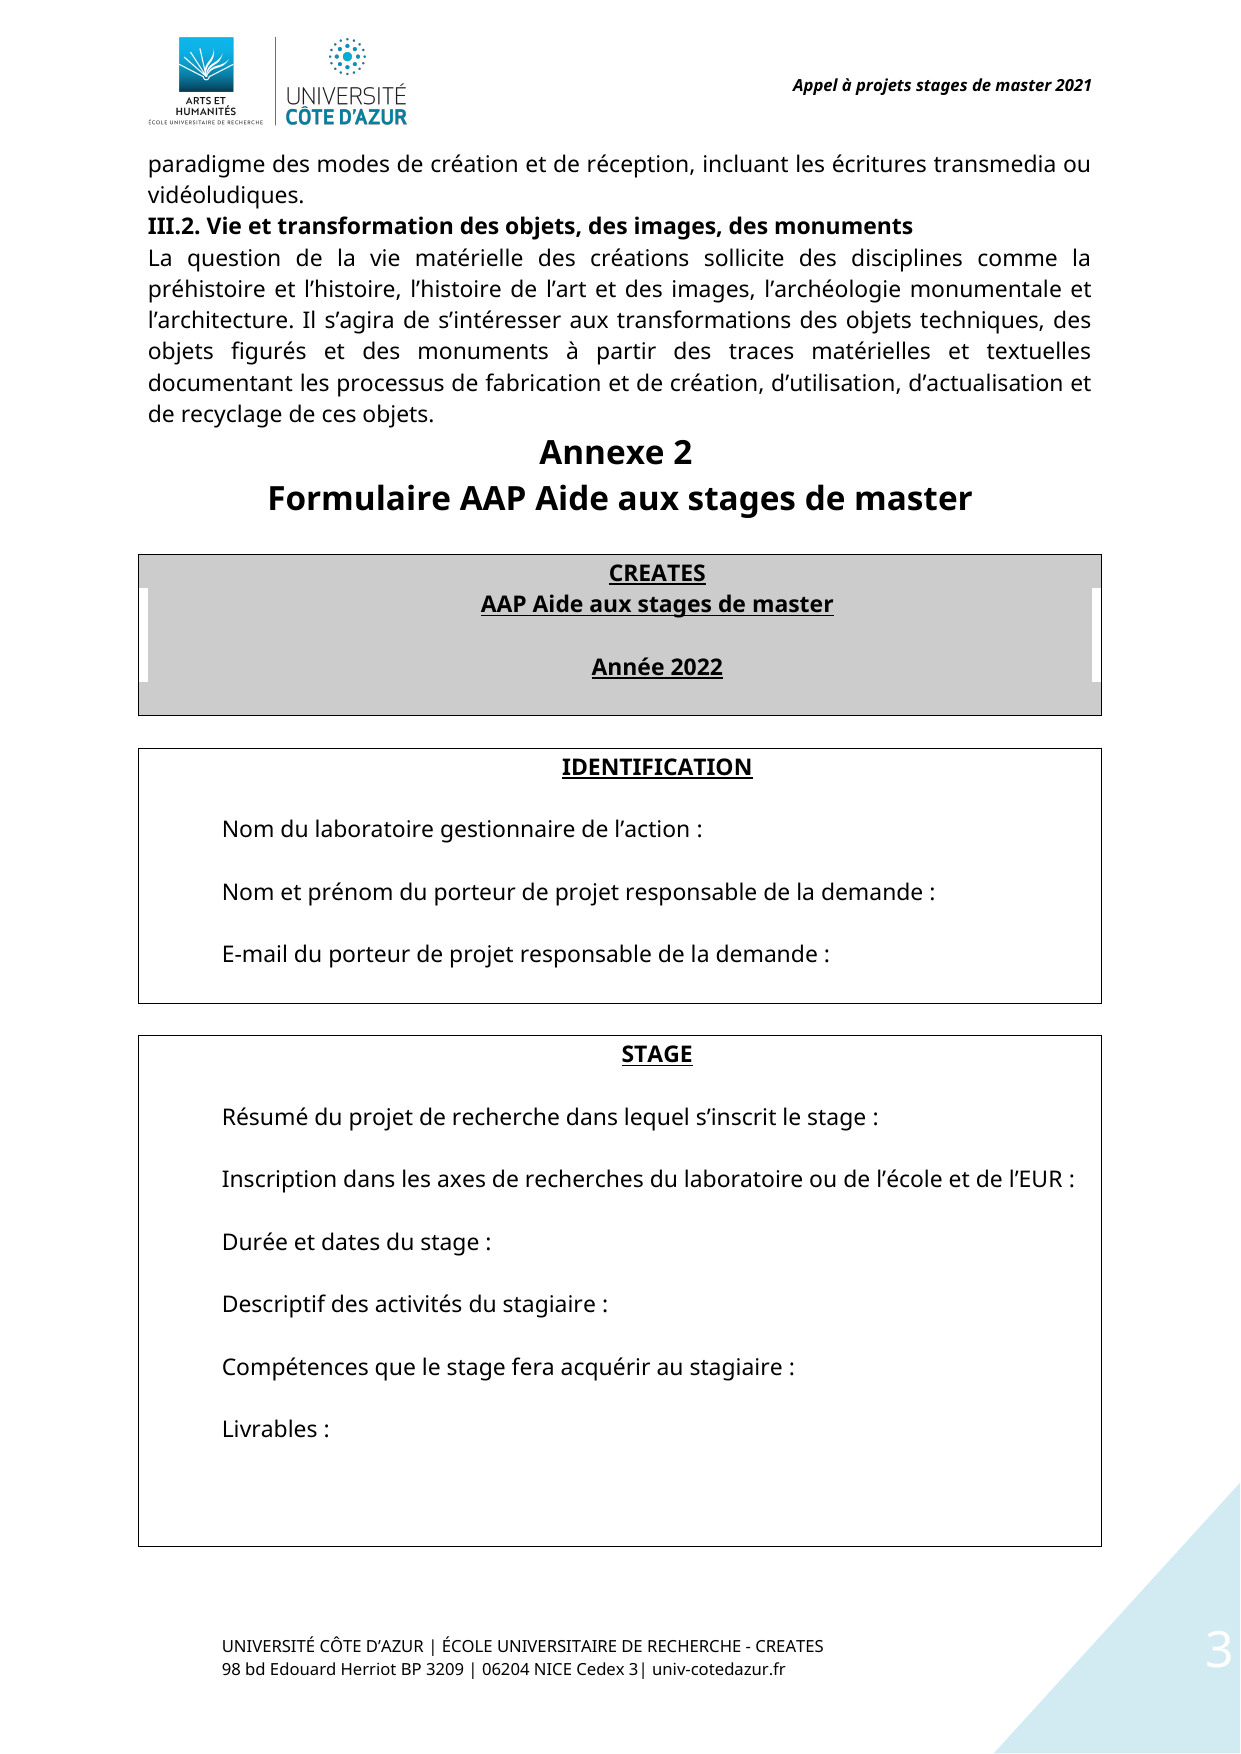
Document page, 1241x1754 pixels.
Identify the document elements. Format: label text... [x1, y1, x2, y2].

text Nom et prénom du porteur de projet responsable de la demande : [148, 876, 1092, 907]
text Annexe 2 [148, 429, 1092, 474]
text IDENTIFICATION [139, 749, 1101, 782]
text Formulaire AAP Aide aux stages de master [148, 474, 1092, 520]
text Inscription dans les axes de recherches du laboratoire ou de l’école et de l’EUR : [148, 1163, 1092, 1194]
picture [147, 29, 409, 133]
text Année 2022 [148, 651, 1092, 679]
text Résumé du projet de recherche dans lequel s’inscrit le stage : [148, 1101, 1092, 1132]
text CREATES [139, 555, 1101, 588]
text III.2. Vie et transformation des objets, des images, des monuments [148, 210, 1092, 241]
text AAP Aide aux stages de master [148, 588, 1092, 619]
text STAGE [139, 1036, 1101, 1069]
text La question de la vie matérielle des créations sollicite des disciplines comme la préhistoire et l’histoire, l’histoire de l’art et des images, l’archéologie monumentale et l’architecture. Il s’agira de s’intéresser aux transformations des objets techniques, des objets figurés et des monuments à partir des traces matérielles et textuelles documentant les processus de fabrication et de création, d’utilisation, d’actualisation et de recyclage de ces objets. [148, 241, 1092, 429]
text Livrables : [148, 1413, 1092, 1444]
text E-mail du porteur de projet responsable de la demande : [148, 938, 1092, 969]
text Durée et dates du stage : [148, 1226, 1092, 1257]
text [148, 148, 1092, 210]
text Compétences que le stage fera acquérir au stagiaire : [148, 1351, 1092, 1382]
text Nom du laboratoire gestionnaire de l’action : [148, 813, 1092, 844]
text Descriptif des activités du stagiaire : [148, 1288, 1092, 1319]
